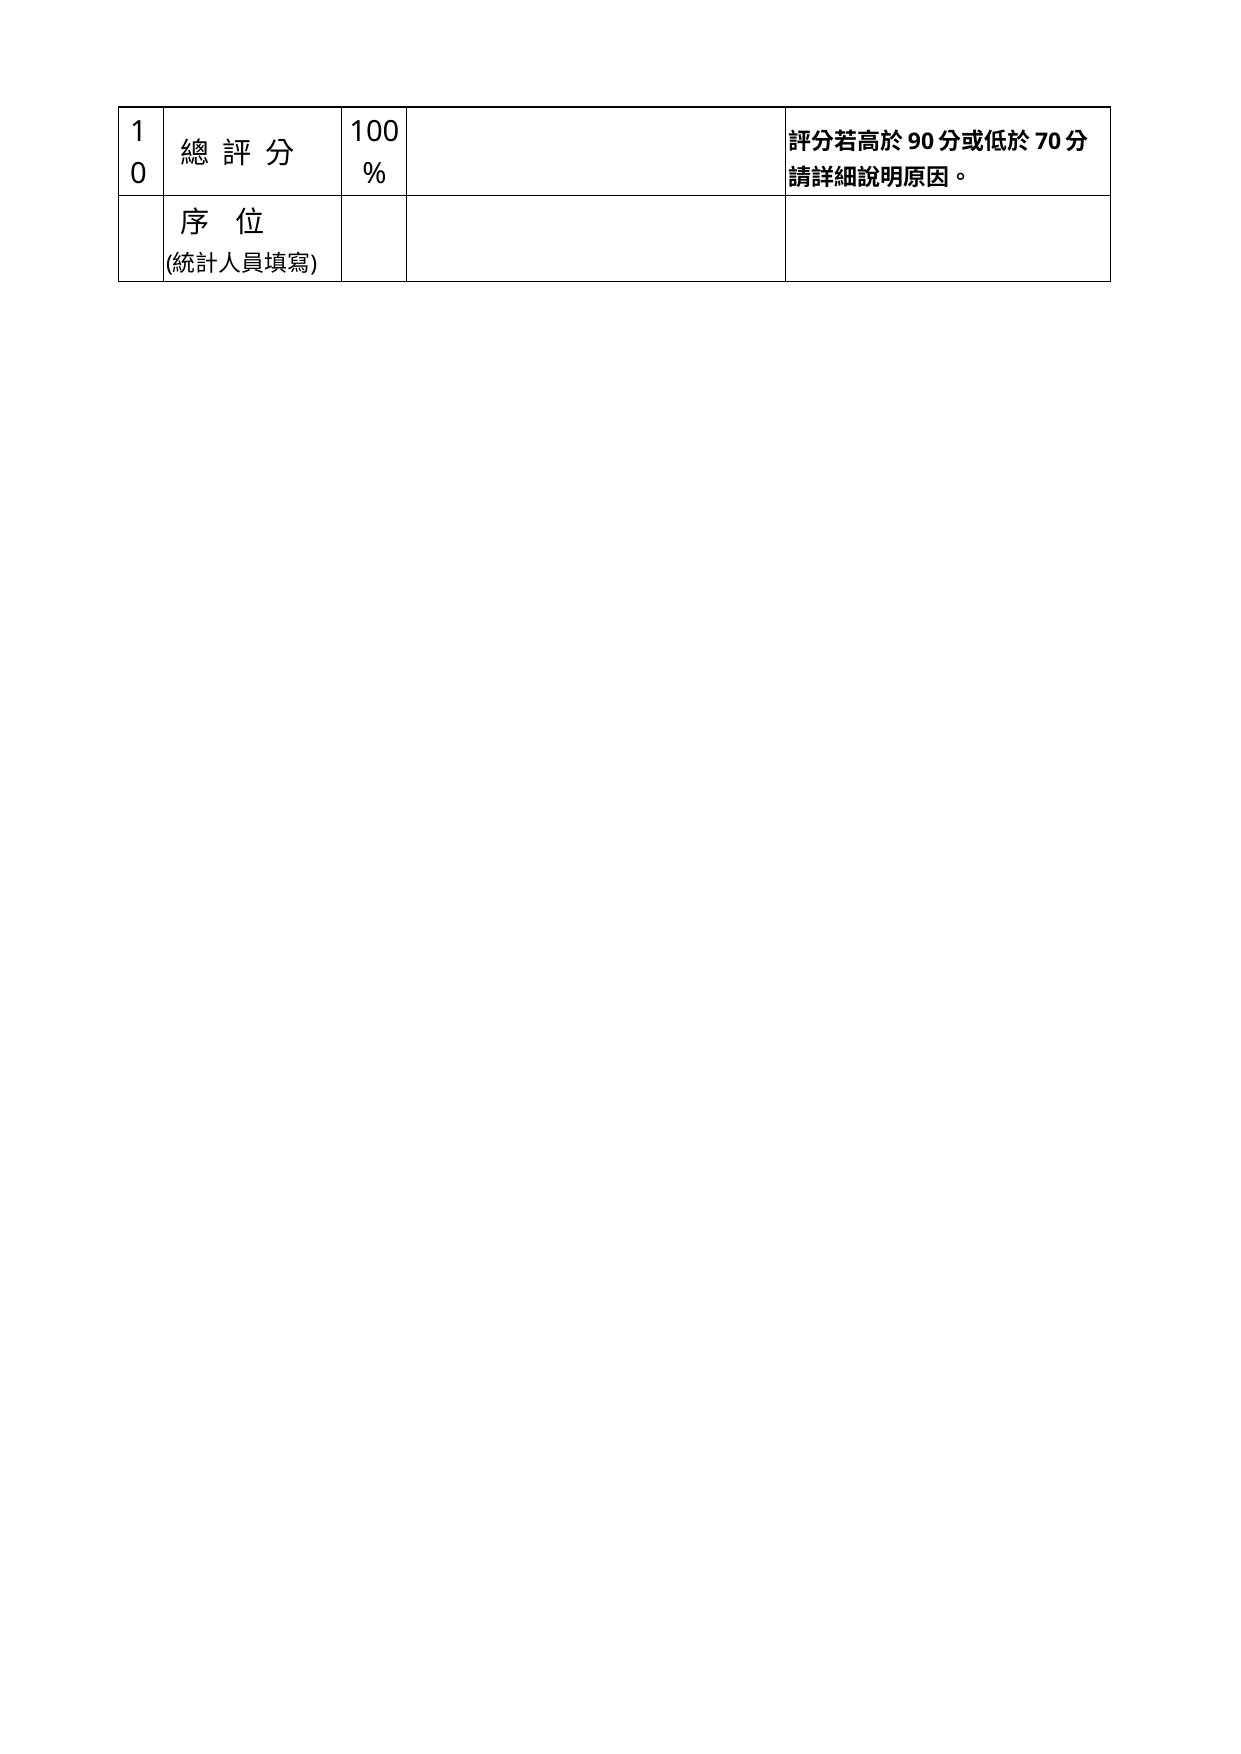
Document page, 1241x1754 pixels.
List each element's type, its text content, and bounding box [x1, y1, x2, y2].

table_cell [407, 196, 785, 281]
table_cell 100% [342, 108, 406, 195]
table_cell 總 評 分 [164, 108, 341, 195]
table_cell [342, 196, 406, 281]
table_cell [119, 196, 163, 281]
table_cell 序 位 (統計人員填寫) [164, 196, 341, 281]
table_cell [407, 108, 785, 195]
table_cell 評分若高於90分或低於70分請詳細說明原因。 [786, 108, 1110, 195]
table_cell 10 [119, 108, 163, 195]
table_cell [786, 196, 1110, 281]
